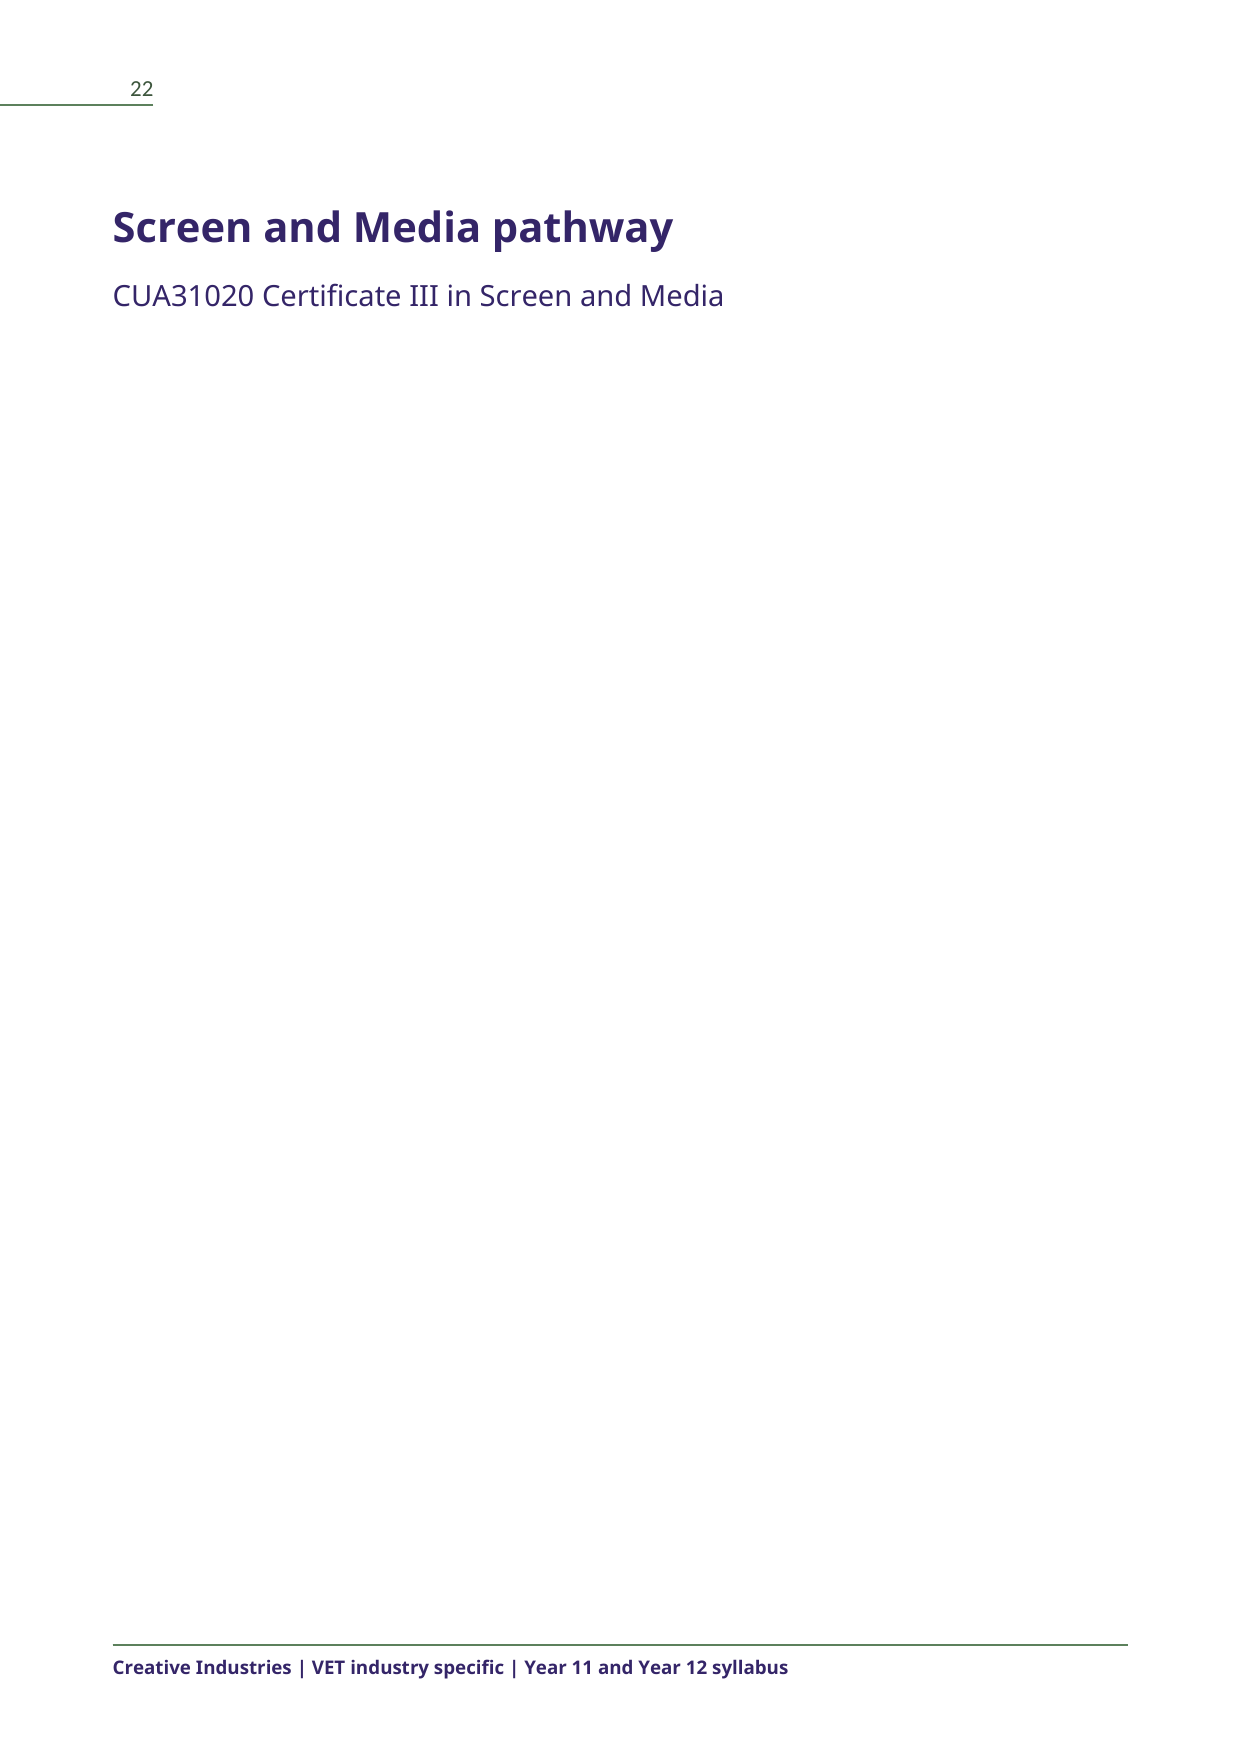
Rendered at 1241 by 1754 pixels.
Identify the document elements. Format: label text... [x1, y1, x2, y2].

subtitle Screen and Media pathway [112, 198, 1128, 254]
text CUA31020 Certificate III in Screen and Media [112, 275, 1128, 315]
